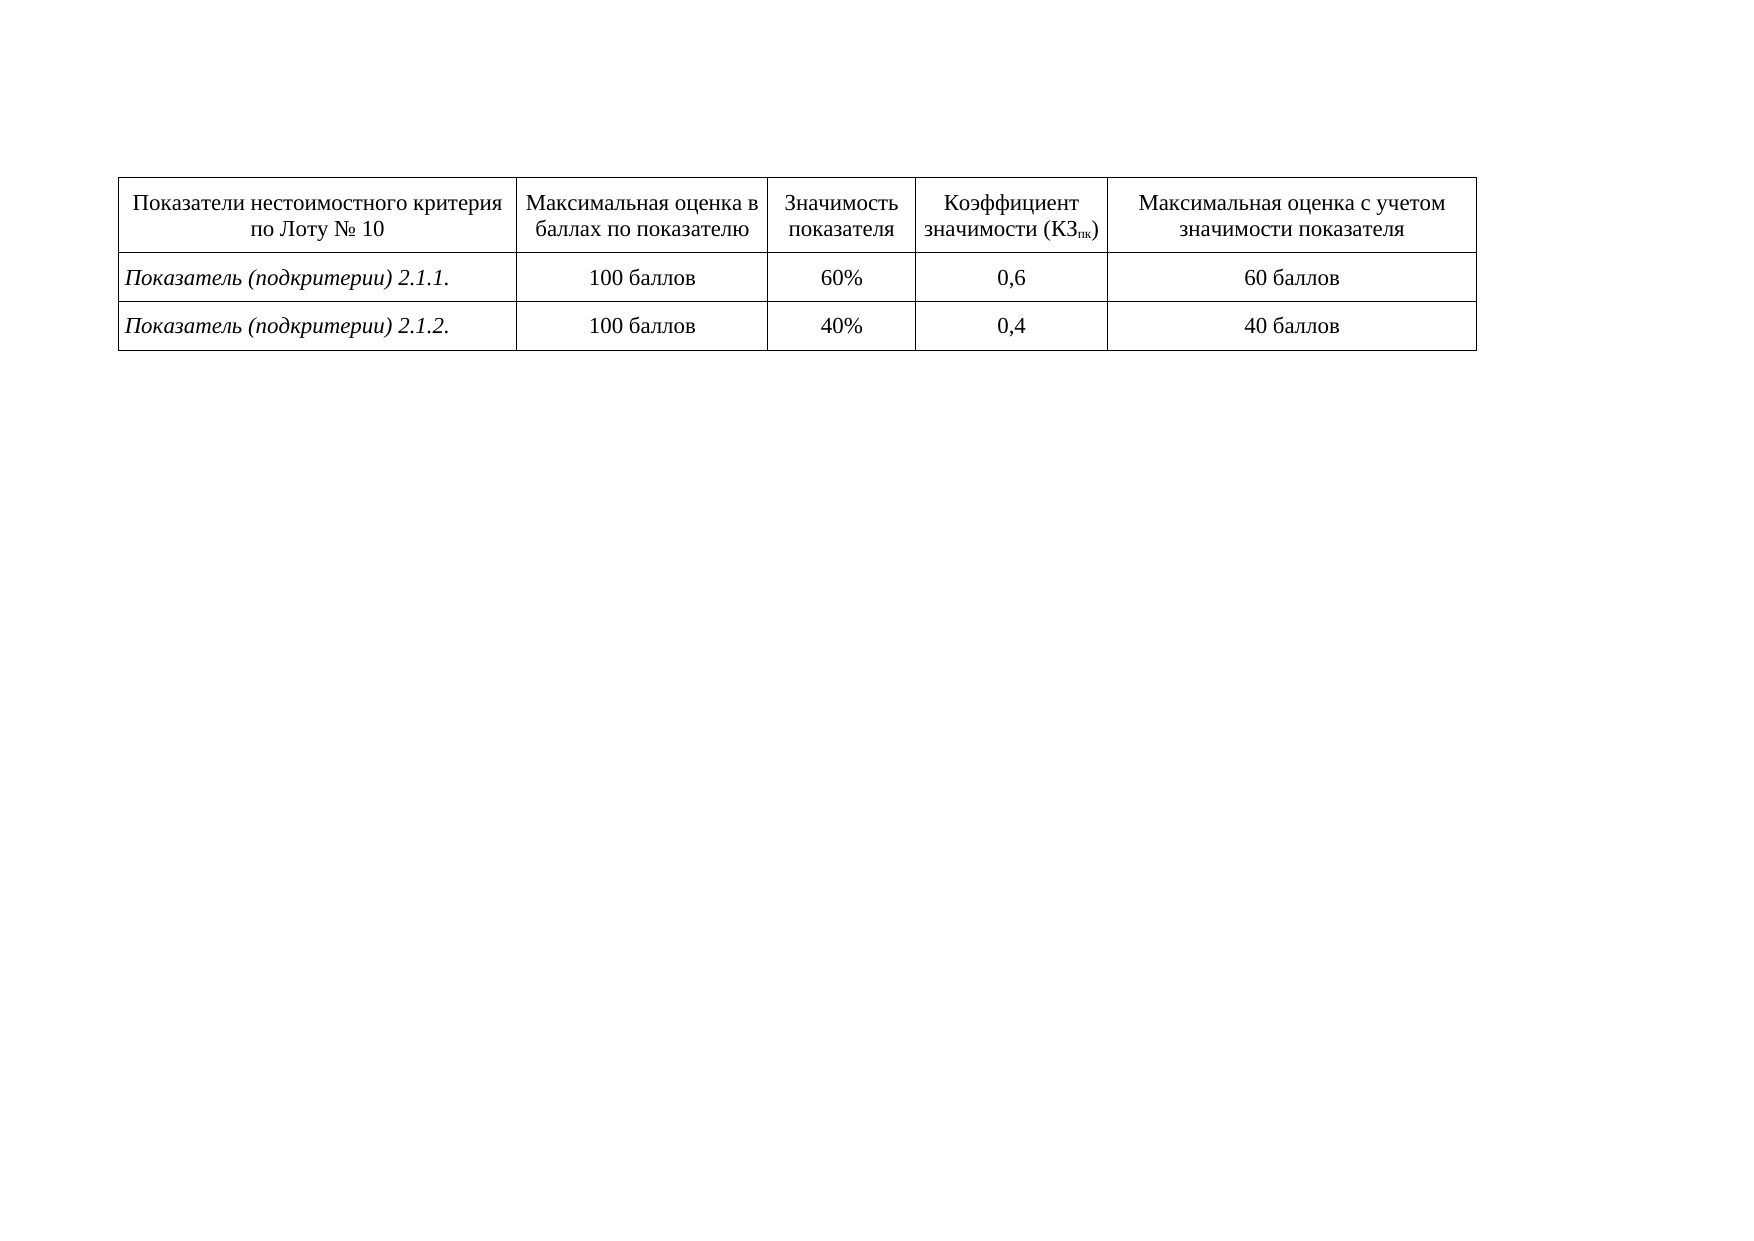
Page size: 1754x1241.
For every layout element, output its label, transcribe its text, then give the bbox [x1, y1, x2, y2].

table_cell 0,4 [916, 302, 1107, 349]
table_cell 40 баллов [1108, 302, 1476, 349]
table_header Максимальная оценка в баллах по показателю [517, 178, 767, 252]
table_header Коэффициент значимости (КЗпк) [916, 178, 1107, 252]
table_header Значимость показателя [768, 178, 915, 252]
table_cell 100 баллов [517, 253, 767, 301]
table_cell 60% [768, 253, 915, 301]
table_cell Показатель (подкритерии) 2.1.2. [119, 302, 516, 349]
table_cell 40% [768, 302, 915, 349]
table_header Показатели нестоимостного критерия по Лоту № 10 [119, 178, 516, 252]
table_cell 100 баллов [517, 302, 767, 349]
table_cell Показатель (подкритерии) 2.1.1. [119, 253, 516, 301]
table_header Максимальная оценка с учетом значимости показателя [1108, 178, 1476, 252]
table_cell 0,6 [916, 253, 1107, 301]
table_cell 60 баллов [1108, 253, 1476, 301]
